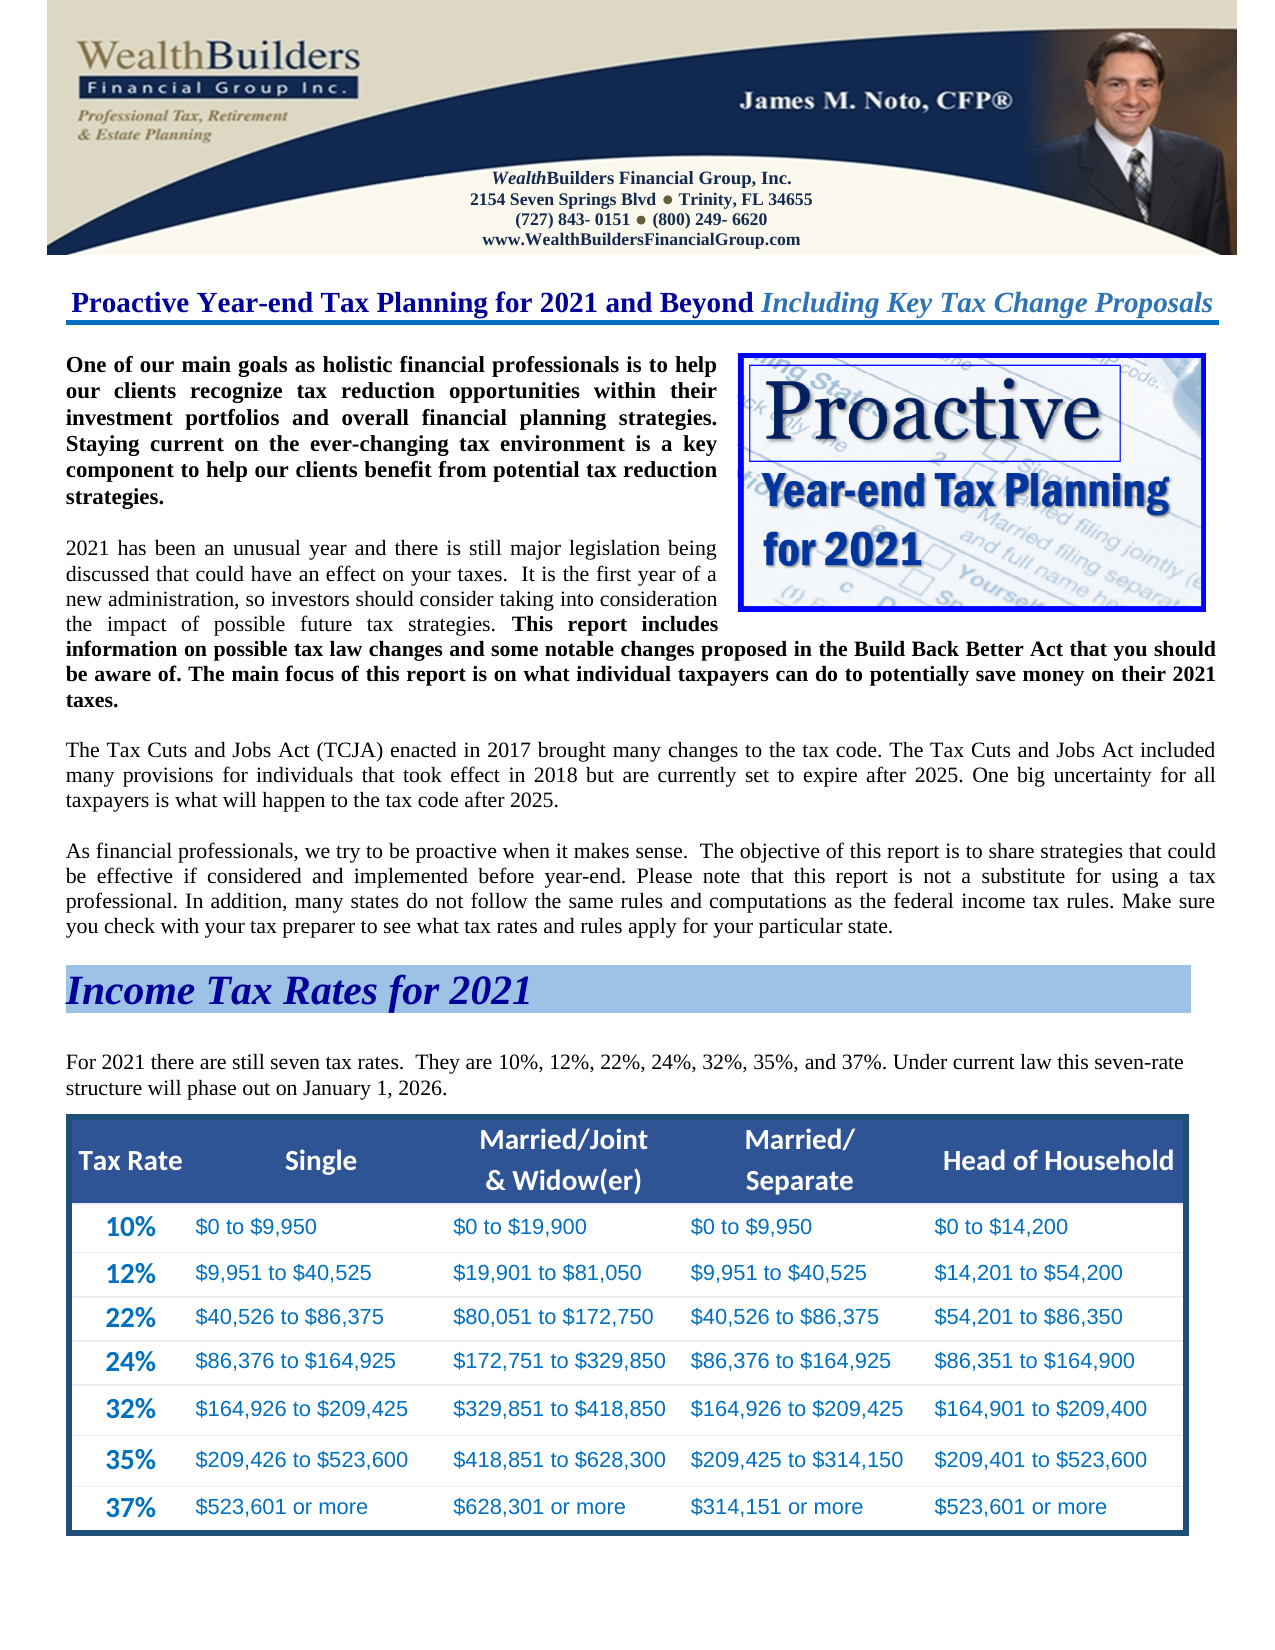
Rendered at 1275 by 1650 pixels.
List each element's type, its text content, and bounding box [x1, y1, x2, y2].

text Income Tax Rates for 2021 [66, 965, 1219, 1045]
picture [737, 353, 1206, 612]
table_cell $628,301 or more [450, 1487, 677, 1530]
table_cell 37% [72, 1487, 192, 1530]
table_cell $209,425 to $314,150 [677, 1436, 912, 1486]
table_cell $329,851 to $418,850 [450, 1386, 677, 1434]
table_cell $523,601 or more [912, 1487, 1183, 1530]
table_cell $209,401 to $523,600 [912, 1436, 1183, 1486]
text One of our main goals as holistic financial professionals is to help our clients recognize tax reduction opportunities within their investment portfolios and overall financial planning strategies. Staying current on the ever-changing tax environment is a key component to help our clients benefit from potential tax reduction strategies. [66, 351, 1219, 509]
text The Tax Cuts and Jobs Act (TCJA) enacted in 2017 brought many changes to the tax code. The Tax Cuts and Jobs Act included many provisions for individuals that took effect in 2018 but are currently set to expire after 2025. One big uncertainty for all taxpayers is what will happen to the tax code after 2025. [66, 737, 1219, 813]
table_header Married/Separate [677, 1120, 912, 1203]
table_cell 24% [72, 1342, 192, 1384]
table_cell 10% [72, 1205, 192, 1252]
table_cell $314,151 or more [677, 1487, 912, 1530]
table_cell $172,751 to $329,850 [450, 1342, 677, 1384]
table_cell $0 to $9,950 [192, 1205, 450, 1252]
picture [47, 0, 1237, 255]
table_cell $40,526 to $86,375 [677, 1298, 912, 1340]
table_cell 12% [72, 1253, 192, 1296]
table_cell $523,601 or more [192, 1487, 450, 1530]
table_cell $19,901 to $81,050 [450, 1253, 677, 1296]
table_cell $54,201 to $86,350 [912, 1298, 1183, 1340]
table_cell $0 to $19,900 [450, 1205, 677, 1252]
table_cell $418,851 to $628,300 [450, 1436, 677, 1486]
table_cell $40,526 to $86,375 [192, 1298, 450, 1340]
table_cell 22% [72, 1298, 192, 1340]
text For 2021 there are still seven tax rates. They are 10%, 12%, 22%, 24%, 32%, 35%, and 37%. Under current law this seven-rate structure will phase out on January 1, 2026. [66, 1049, 1219, 1100]
table_cell $86,351 to $164,900 [912, 1342, 1183, 1384]
table_cell $209,426 to $523,600 [192, 1436, 450, 1486]
table_header Head of Household [912, 1120, 1183, 1203]
table_cell $86,376 to $164,925 [677, 1342, 912, 1384]
table_cell $164,926 to $209,425 [192, 1386, 450, 1434]
text Proactive Year-end Tax Planning for 2021 and Beyond Including Key Tax Change Proposals [66, 285, 1219, 320]
table_cell 32% [72, 1386, 192, 1434]
table_header Tax Rate [72, 1120, 192, 1203]
table_cell $0 to $14,200 [912, 1205, 1183, 1252]
table_cell $80,051 to $172,750 [450, 1298, 677, 1340]
table_cell $14,201 to $54,200 [912, 1253, 1183, 1296]
text As financial professionals, we try to be proactive when it makes sense. The objective of this report is to share strategies that could be effective if considered and implemented before year-end. Please note that this report is not a substitute for using a tax professional. In addition, many states do not follow the same rules and computations as the federal income tax rules. Make sure you check with your tax preparer to see what tax rates and rules apply for your particular state. [66, 838, 1219, 939]
table_cell $86,376 to $164,925 [192, 1342, 450, 1384]
text 2021 has been an unusual year and there is still major legislation being discussed that could have an effect on your taxes. It is the first year of a new administration, so investors should consider taking into consideration the impact of possible future tax strategies. This report includes information on possible tax law changes and some notable changes proposed in the Build Back Better Act that you should be aware of. The main focus of this report is on what individual taxpayers can do to potentially save money on their 2021 taxes. [66, 535, 1219, 712]
table_cell $164,901 to $209,400 [912, 1386, 1183, 1434]
table_header Married/Joint & Widow(er) [450, 1120, 677, 1203]
table_cell 35% [72, 1436, 192, 1486]
table_cell $0 to $9,950 [677, 1205, 912, 1252]
table_cell $164,926 to $209,425 [677, 1386, 912, 1434]
table_cell $9,951 to $40,525 [192, 1253, 450, 1296]
table_header Single [192, 1120, 450, 1203]
table_cell $9,951 to $40,525 [677, 1253, 912, 1296]
